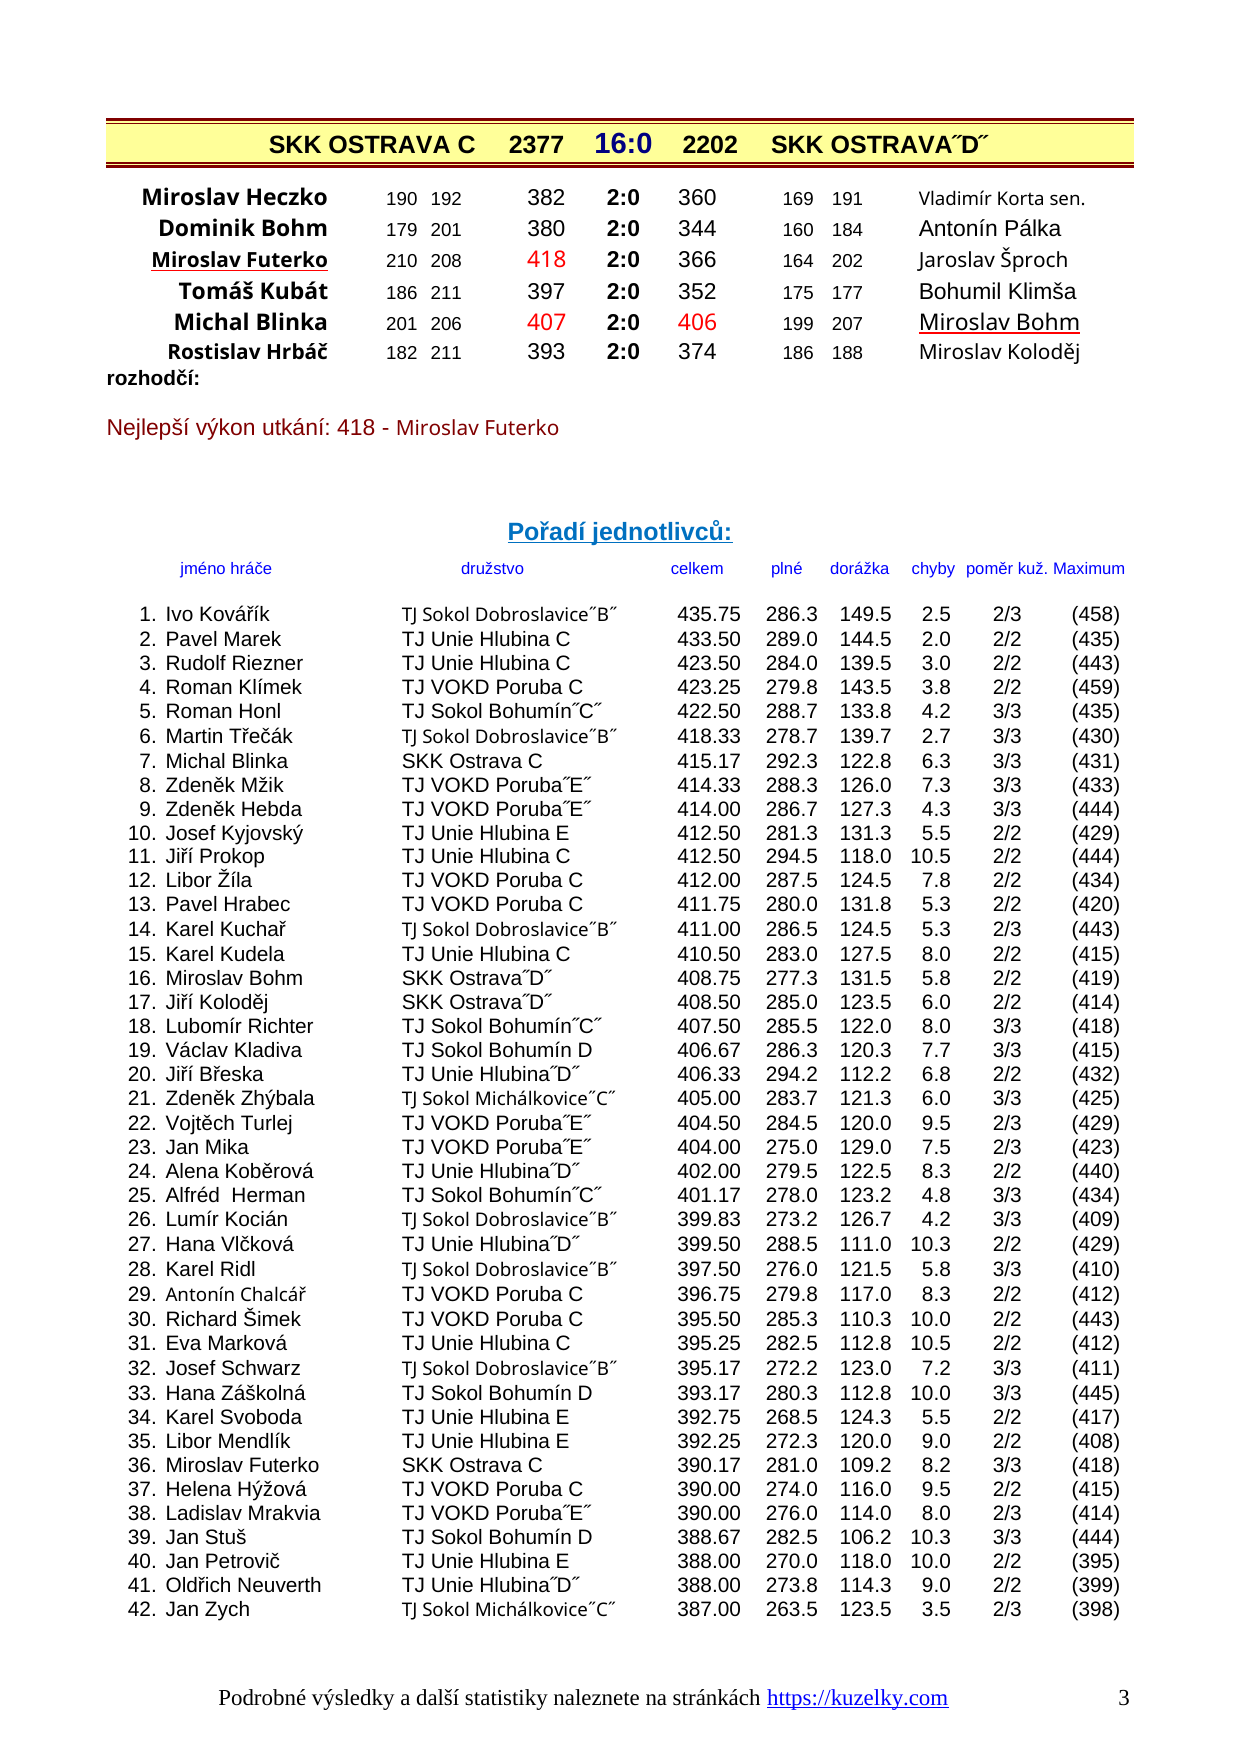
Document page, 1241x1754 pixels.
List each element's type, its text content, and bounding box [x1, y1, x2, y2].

text 38. Ladislav Mrakvia TJ VOKD Poruba˝E˝ 390.00 276.0 114.0 8.0 2/3 (414) [106, 1501, 1134, 1524]
text 12. Libor Žíla TJ VOKD Poruba C 412.00 287.5 124.5 7.8 2/2 (434) [106, 868, 1134, 892]
text Nejlepší výkon utkání: 418 - Miroslav Futerko [106, 413, 1134, 442]
text 33. Hana Záškolná TJ Sokol Bohumín D 393.17 280.3 112.8 10.0 3/3 (445) [106, 1381, 1134, 1405]
text 3. Rudolf Riezner TJ Unie Hlubina C 423.50 284.0 139.5 3.0 2/2 (443) [106, 651, 1134, 675]
text 7. Michal Blinka SKK Ostrava C 415.17 292.3 122.8 6.3 3/3 (431) [106, 748, 1134, 772]
text 10. Josef Kyjovský TJ Unie Hlubina E 412.50 281.3 131.3 5.5 2/2 (429) [106, 820, 1134, 844]
text 15. Karel Kudela TJ Unie Hlubina C 410.50 283.0 127.5 8.0 2/2 (415) [106, 942, 1134, 966]
text 20. Jiří Břeska TJ Unie Hlubina˝D˝ 406.33 294.2 112.2 6.8 2/2 (432) [106, 1061, 1134, 1085]
text 5. Roman Honl TJ Sokol Bohumín˝C˝ 422.50 288.7 133.8 4.2 3/3 (435) [106, 699, 1134, 723]
text 39. Jan Stuš TJ Sokol Bohumín D 388.67 282.5 106.2 10.3 3/3 (444) [106, 1524, 1134, 1548]
text Miroslav Futerko 210 208 418 2:0 366 164 202 Jaroslav Šproch [106, 243, 1134, 274]
text Michal Blinka 201 206 407 2:0 406 199 207 Miroslav Bohm [106, 306, 1134, 337]
text 23. Jan Mika TJ VOKD Poruba˝E˝ 404.00 275.0 129.0 7.5 2/3 (423) [106, 1135, 1134, 1159]
text jméno hráče družstvo celkem plné dorážka chyby poměr kuž. Maximum [106, 558, 1134, 578]
text 34. Karel Svoboda TJ Unie Hlubina E 392.75 268.5 124.3 5.5 2/2 (417) [106, 1405, 1134, 1429]
text Dominik Bohm 179 201 380 2:0 344 160 184 Antonín Pálka [106, 212, 1134, 243]
text 31. Eva Marková TJ Unie Hlubina C 395.25 282.5 112.8 10.5 2/2 (412) [106, 1331, 1134, 1355]
text Pořadí jednotlivců: [94, 517, 1145, 546]
text rozhodčí: [106, 366, 1134, 389]
text 17. Jiří Koloděj SKK Ostrava˝D˝ 408.50 285.0 123.5 6.0 2/2 (414) [106, 989, 1134, 1013]
text 40. Jan Petrovič TJ Unie Hlubina E 388.00 270.0 118.0 10.0 2/2 (395) [106, 1548, 1134, 1572]
text Tomáš Kubát 186 211 397 2:0 352 175 177 Bohumil Klimša [106, 274, 1134, 306]
text 14. Karel Kuchař TJ Sokol Dobroslavice˝B˝ 411.00 286.5 124.5 5.3 2/3 (443) [106, 916, 1134, 942]
text 19. Václav Kladiva TJ Sokol Bohumín D 406.67 286.3 120.3 7.7 3/3 (415) [106, 1037, 1134, 1061]
text Rostislav Hrbáč 182 211 393 2:0 374 186 188 Miroslav Koloděj [106, 337, 1134, 366]
text 41. Oldřich Neuverth TJ Unie Hlubina˝D˝ 388.00 273.8 114.3 9.0 2/2 (399) [106, 1572, 1134, 1596]
text 28. Karel Ridl TJ Sokol Dobroslavice˝B˝ 397.50 276.0 121.5 5.8 3/3 (410) [106, 1256, 1134, 1282]
text 36. Miroslav Futerko SKK Ostrava C 390.17 281.0 109.2 8.2 3/3 (418) [106, 1453, 1134, 1477]
text 27. Hana Vlčková TJ Unie Hlubina˝D˝ 399.50 288.5 111.0 10.3 2/2 (429) [106, 1232, 1134, 1256]
text 1. Ivo Kovářík TJ Sokol Dobroslavice˝B˝ 435.75 286.3 149.5 2.5 2/3 (458) [106, 602, 1134, 627]
text 24. Alena Koběrová TJ Unie Hlubina˝D˝ 402.00 279.5 122.5 8.3 2/2 (440) [106, 1159, 1134, 1183]
text 2. Pavel Marek TJ Unie Hlubina C 433.50 289.0 144.5 2.0 2/2 (435) [106, 627, 1134, 651]
text SKK Ostrava C 2377 16:0 2202 SKK Ostrava˝D˝ [106, 124, 1134, 162]
text 13. Pavel Hrabec TJ VOKD Poruba C 411.75 280.0 131.8 5.3 2/2 (420) [106, 892, 1134, 916]
text 25. Alfréd Herman TJ Sokol Bohumín˝C˝ 401.17 278.0 123.2 4.8 3/3 (434) [106, 1183, 1134, 1207]
text 8. Zdeněk Mžik TJ VOKD Poruba˝E˝ 414.33 288.3 126.0 7.3 3/3 (433) [106, 772, 1134, 796]
text 32. Josef Schwarz TJ Sokol Dobroslavice˝B˝ 395.17 272.2 123.0 7.2 3/3 (411) [106, 1355, 1134, 1381]
text 16. Miroslav Bohm SKK Ostrava˝D˝ 408.75 277.3 131.5 5.8 2/2 (419) [106, 966, 1134, 989]
text 30. Richard Šimek TJ VOKD Poruba C 395.50 285.3 110.3 10.0 2/2 (443) [106, 1307, 1134, 1331]
text 37. Helena Hýžová TJ VOKD Poruba C 390.00 274.0 116.0 9.5 2/2 (415) [106, 1477, 1134, 1501]
text 26. Lumír Kocián TJ Sokol Dobroslavice˝B˝ 399.83 273.2 126.7 4.2 3/3 (409) [106, 1207, 1134, 1232]
text 18. Lubomír Richter TJ Sokol Bohumín˝C˝ 407.50 285.5 122.0 8.0 3/3 (418) [106, 1013, 1134, 1037]
text 35. Libor Mendlík TJ Unie Hlubina E 392.25 272.3 120.0 9.0 2/2 (408) [106, 1429, 1134, 1453]
text 21. Zdeněk Zhýbala TJ Sokol Michálkovice˝C˝ 405.00 283.7 121.3 6.0 3/3 (425) [106, 1085, 1134, 1111]
text 42. Jan Zych TJ Sokol Michálkovice˝C˝ 387.00 263.5 123.5 3.5 2/3 (398) [106, 1596, 1134, 1622]
text Miroslav Heczko 190 192 382 2:0 360 169 191 Vladimír Korta sen. [106, 181, 1134, 212]
text 29. Antonín Chalcář TJ VOKD Poruba C 396.75 279.8 117.0 8.3 2/2 (412) [106, 1282, 1134, 1307]
text 11. Jiří Prokop TJ Unie Hlubina C 412.50 294.5 118.0 10.5 2/2 (444) [106, 844, 1134, 868]
text 9. Zdeněk Hebda TJ VOKD Poruba˝E˝ 414.00 286.7 127.3 4.3 3/3 (444) [106, 796, 1134, 820]
text 22. Vojtěch Turlej TJ VOKD Poruba˝E˝ 404.50 284.5 120.0 9.5 2/3 (429) [106, 1111, 1134, 1135]
text 4. Roman Klímek TJ VOKD Poruba C 423.25 279.8 143.5 3.8 2/2 (459) [106, 675, 1134, 699]
text 6. Martin Třečák TJ Sokol Dobroslavice˝B˝ 418.33 278.7 139.7 2.7 3/3 (430) [106, 723, 1134, 748]
